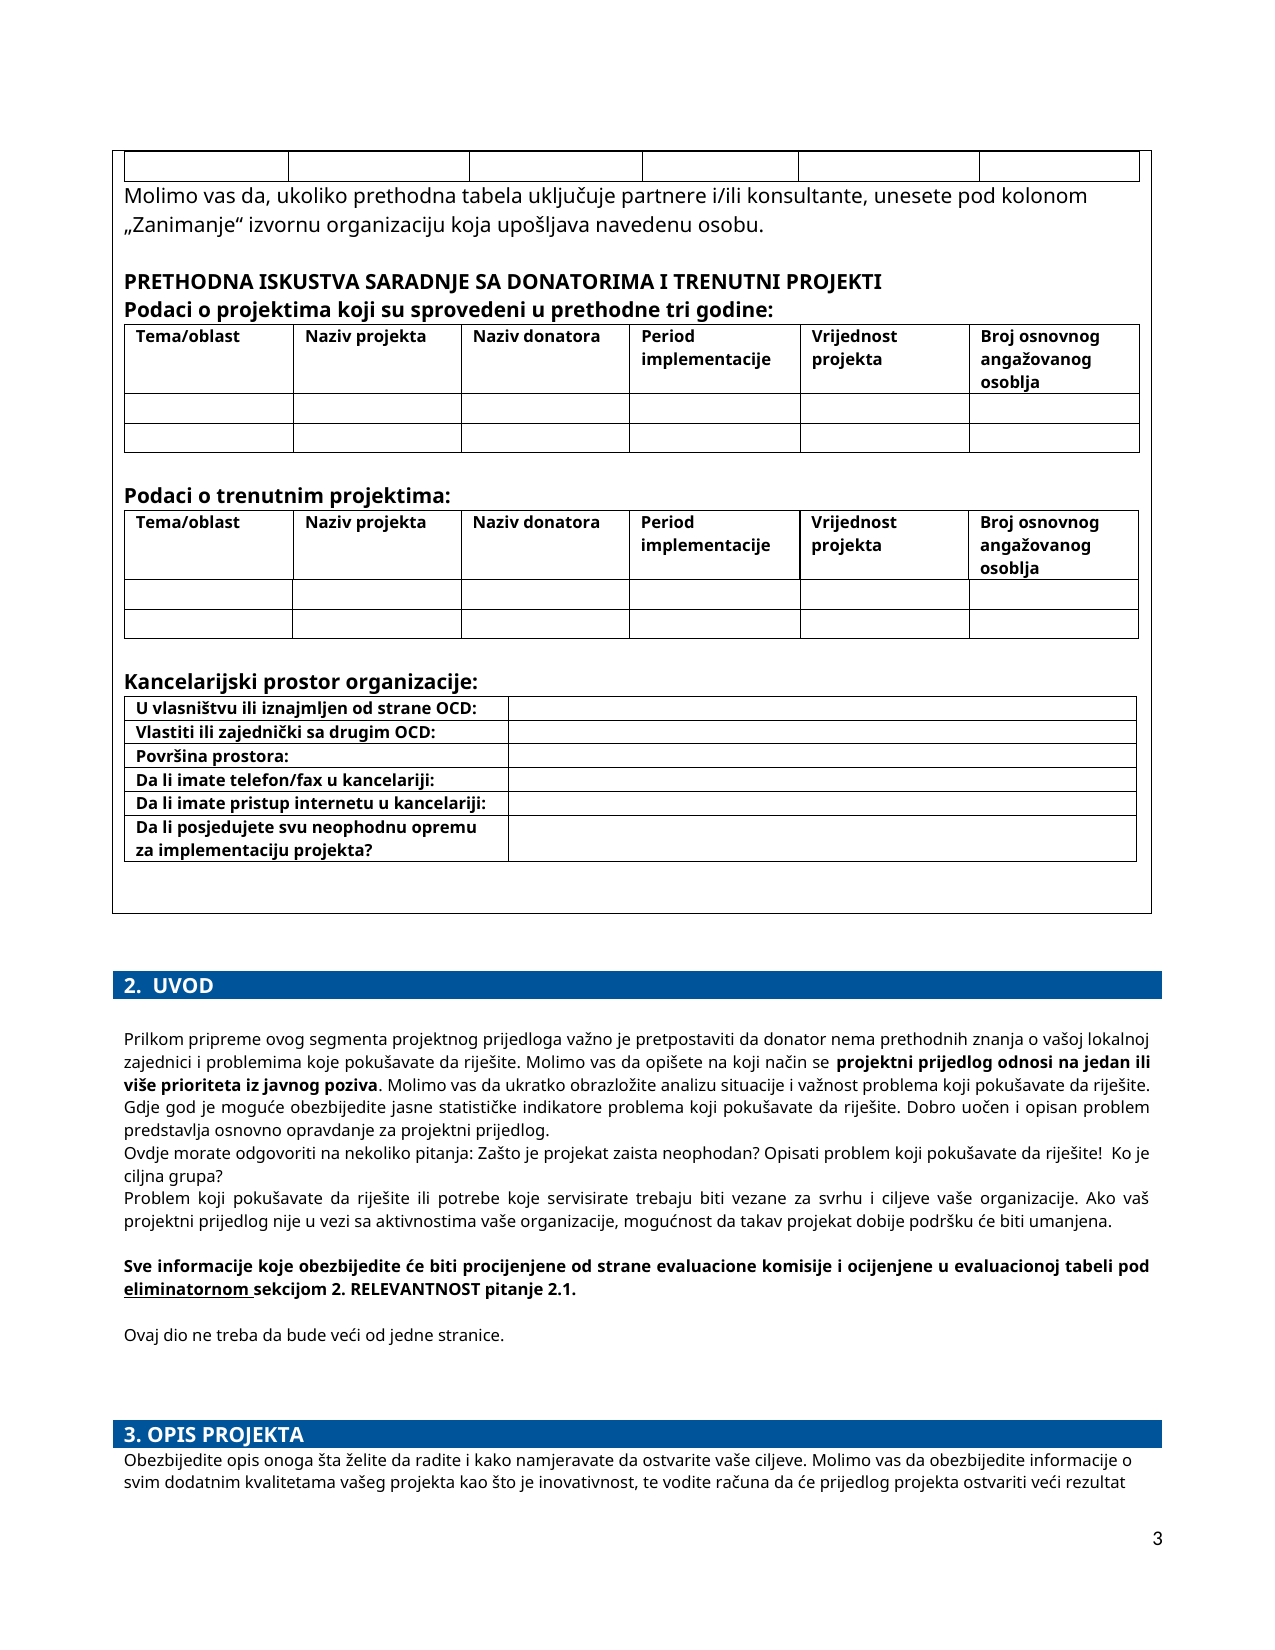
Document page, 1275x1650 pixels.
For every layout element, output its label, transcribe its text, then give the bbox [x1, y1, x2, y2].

table_header 2. UVOD [113, 971, 1162, 999]
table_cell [113, 151, 1151, 913]
table_cell Prilkom pripreme ovog segmenta projektnog prijedloga važno je pretpostaviti da donator nema prethodnih znanja o vašoj lokalnoj zajednici i problemima koje pokušavate da riješite. Molimo vas da opišete na koji način se projektni prijedlog odnosi na jedan ili više prioriteta iz javnog poziva. Molimo vas da ukratko obrazložite analizu situacije i važnost problema koji pokušavate da riješite. Gdje god je moguće obezbijedite jasne statističke indikatore problema koji pokušavate da riješite. Dobro uočen i opisan problem predstavlja osnovno opravdanje za projektni prijedlog. Ovdje morate odgovoriti na nekoliko pitanja: Zašto je projekat zaista neophodan? Opisati problem koji pokušavate da riješite! Ko je ciljna grupa? Problem koji pokušavate da riješite ili potrebe koje servisirate trebaju biti vezane za svrhu i ciljeve vaše organizacije. Ako vaš projektni prijedlog nije u vezi sa aktivnostima vaše organizacije, mogućnost da takav projekat dobije podršku će biti umanjena. Sve informacije koje obezbijedite će biti procijenjene od strane evaluacione komisije i ocijenjene u evaluacionoj tabeli pod eliminatornom sekcijom 2. RELEVANTNOST pitanje 2.1. Ovaj dio ne treba da bude veći od jedne stranice. [113, 1000, 1162, 1420]
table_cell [113, 1448, 1162, 1500]
table_cell 3. OPIS PROJEKTA [113, 1420, 1162, 1448]
